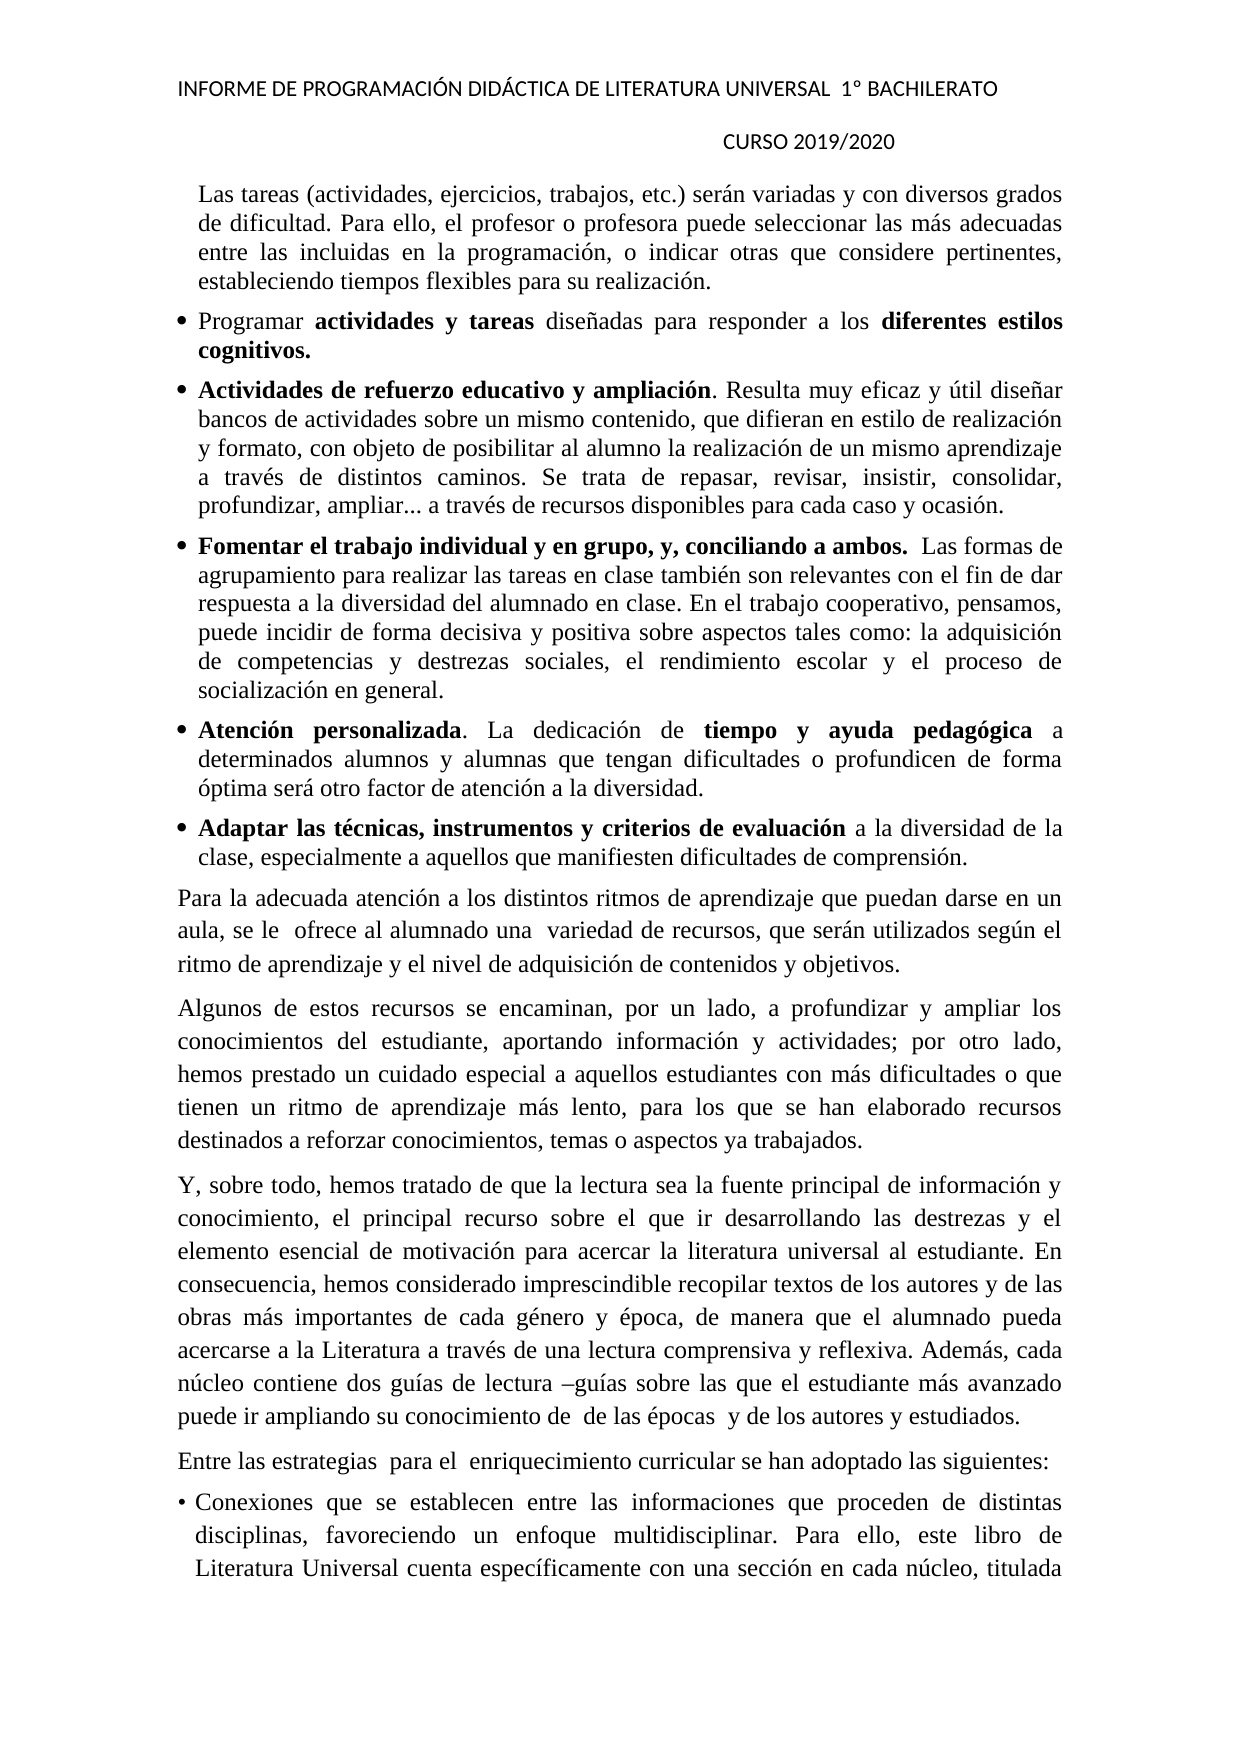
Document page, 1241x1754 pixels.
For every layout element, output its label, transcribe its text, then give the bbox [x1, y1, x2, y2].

text Algunos de estos recursos se encaminan, por un lado, a profundizar y ampliar los conocimientos del estudiante, aportando información y actividades; por otro lado, hemos prestado un cuidado especial a aquellos estudiantes con más dificultades o que tienen un ritmo de aprendizaje más lento, para los que se han elaborado recursos destinados a reforzar conocimientos, temas o aspectos ya trabajados. [177, 993, 1063, 1154]
list Atención personalizada. La dedicación de tiempo y ayuda pedagógica a determinados alumnos y alumnas que tengan dificultades o profundicen de forma óptima será otro factor de atención a la diversidad. [177, 715, 1063, 802]
text Para la adecuada atención a los distintos ritmos de aprendizaje que puedan darse en un aula, se le ofrece al alumnado una variedad de recursos, que serán utilizados según el ritmo de aprendizaje y el nivel de adquisición de contenidos y objetivos. [177, 883, 1063, 977]
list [177, 179, 1063, 294]
text Entre las estrategias para el enriquecimiento curricular se han adoptado las siguientes: [177, 1446, 1063, 1475]
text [177, 1487, 1063, 1582]
list Adaptar las técnicas, instrumentos y criterios de evaluación a la diversidad de la clase, especialmente a aquellos que manifiesten dificultades de comprensión. [177, 813, 1063, 871]
text Y, sobre todo, hemos tratado de que la lectura sea la fuente principal de información y conocimiento, el principal recurso sobre el que ir desarrollando las destrezas y el elemento esencial de motivación para acercar la literatura universal al estudiante. En consecuencia, hemos considerado imprescindible recopilar textos de los autores y de las obras más importantes de cada género y época, de manera que el alumnado pueda acercarse a la Literatura a través de una lectura comprensiva y reflexiva. Además, cada núcleo contiene dos guías de lectura –guías sobre las que el estudiante más avanzado puede ir ampliando su conocimiento de de las épocas y de los autores y estudiados. [177, 1170, 1063, 1430]
list Programar actividades y tareas diseñadas para responder a los diferentes estilos cognitivos. [177, 306, 1063, 364]
list Fomentar el trabajo individual y en grupo, y, conciliando a ambos. Las formas de agrupamiento para realizar las tareas en clase también son relevantes con el fin de dar respuesta a la diversidad del alumnado en clase. En el trabajo cooperativo, pensamos, puede incidir de forma decisiva y positiva sobre aspectos tales como: la adquisición de competencias y destrezas sociales, el rendimiento escolar y el proceso de socialización en general. [177, 531, 1063, 703]
list Actividades de refuerzo educativo y ampliación. Resulta muy eficaz y útil diseñar bancos de actividades sobre un mismo contenido, que difieran en estilo de realización y formato, con objeto de posibilitar al alumno la realización de un mismo aprendizaje a través de distintos caminos. Se trata de repasar, revisar, insistir, consolidar, profundizar, ampliar... a través de recursos disponibles para cada caso y ocasión. [177, 376, 1063, 519]
